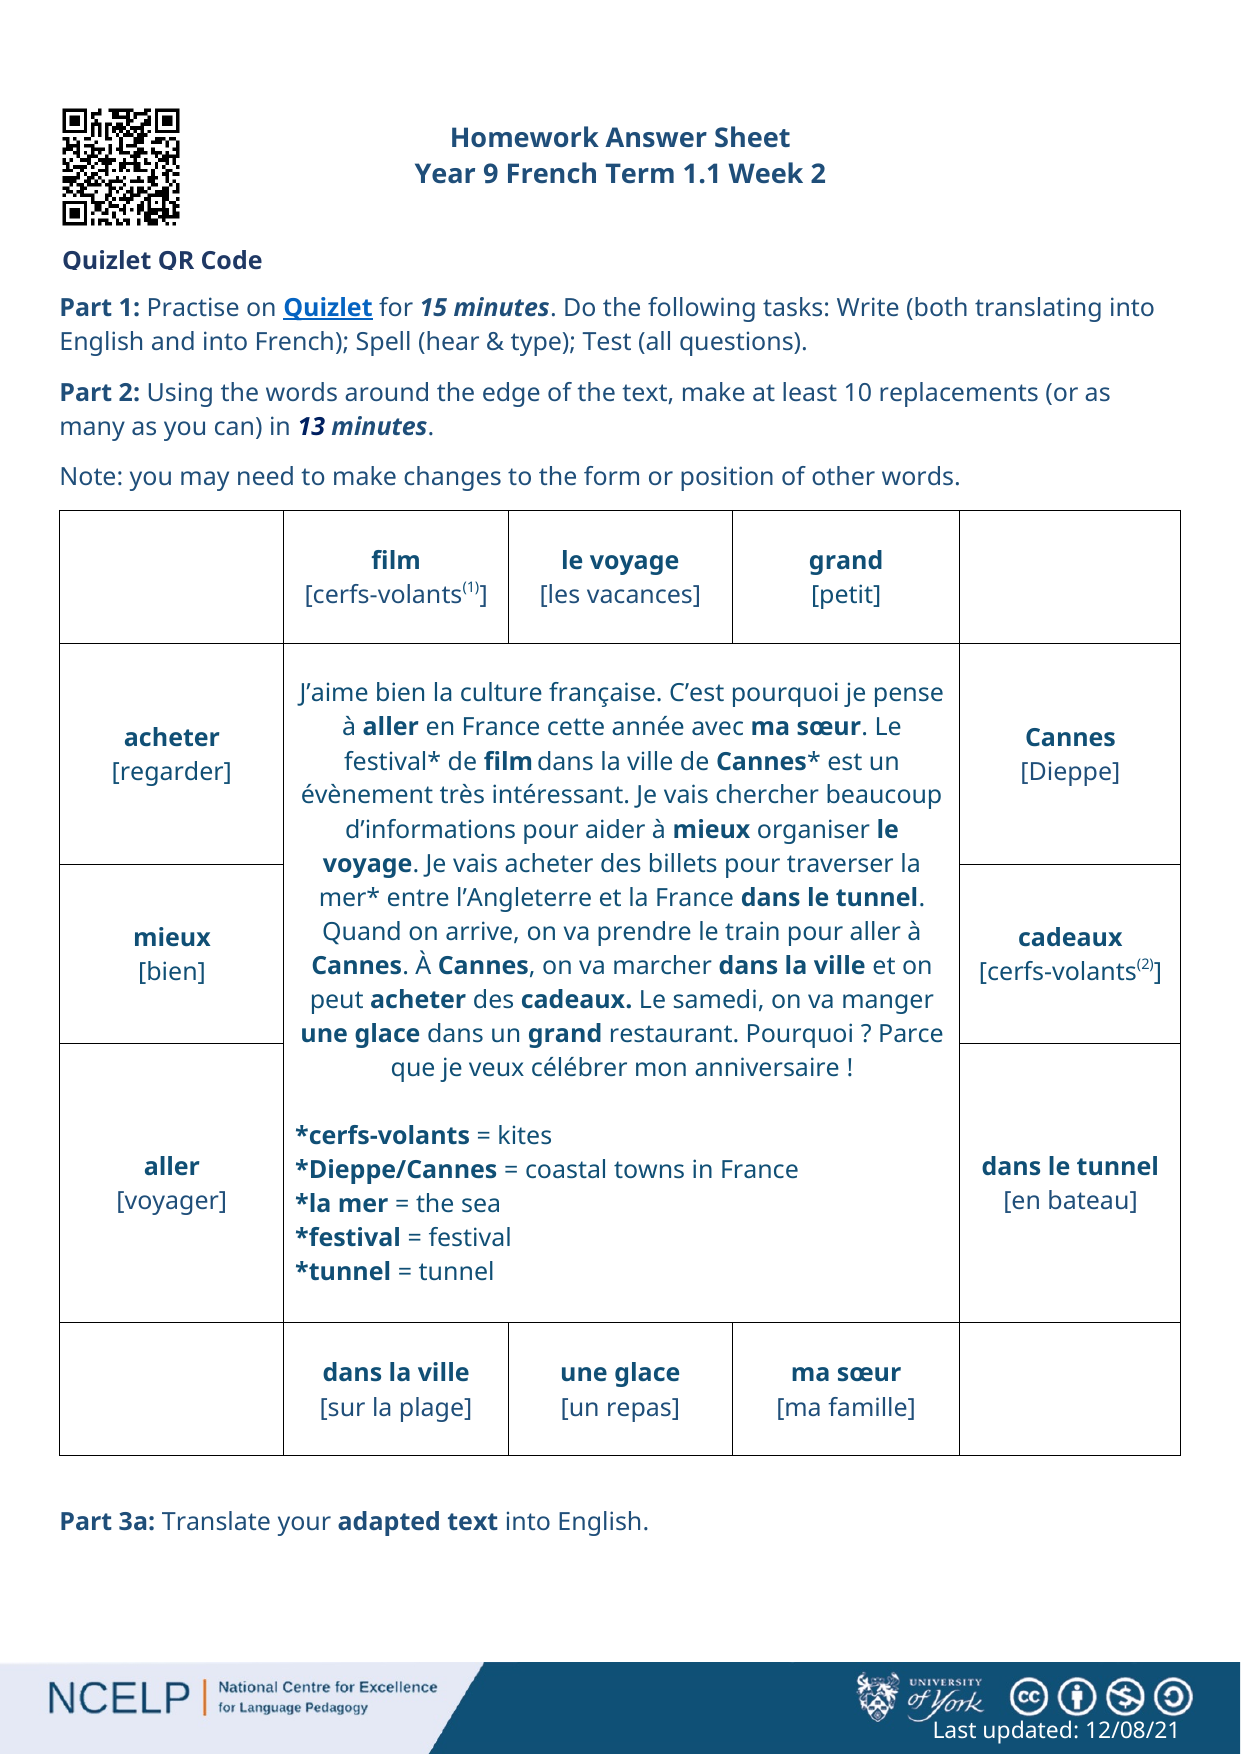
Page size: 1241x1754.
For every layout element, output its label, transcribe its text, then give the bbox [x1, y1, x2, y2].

table_cell cadeaux [cerfs-volants(2)] [960, 865, 1180, 1043]
table_cell [60, 1323, 283, 1455]
picture [0, 1662, 1241, 1754]
table_header [960, 511, 1180, 643]
table_cell mieux [bien] [60, 865, 283, 1043]
table_header [60, 511, 283, 643]
picture [50, 96, 192, 238]
table_cell une glace [un repas] [509, 1323, 732, 1455]
table_cell dans la ville [sur la plage] [284, 1323, 508, 1455]
table_cell J’aime bien la culture française. C’est pourquoi je pense à aller en France cette année avec ma sœur. Le festival* de film dans la ville de Cannes* est un évènement très intéressant. Je vais chercher beaucoup d’informations pour aider à mieux organiser le voyage. Je vais acheter des billets pour traverser la mer* entre l’Angleterre et la France dans le tunnel. Quand on arrive, on va prendre le train pour aller à Cannes. À Cannes, on va marcher dans la ville et on peut acheter des cadeaux. Le samedi, on va manger une glace dans un grand restaurant. Pourquoi ? Parce que je veux célébrer mon anniversaire ! *cerfs-volants = kites *Dieppe/Cannes = coastal towns in France *la mer = the sea *festival = festival *tunnel = tunnel [284, 644, 959, 1322]
table_cell aller [voyager] [60, 1044, 283, 1322]
text Note: you may need to make changes to the form or position of other words. [59, 459, 1181, 493]
table_cell Cannes [Dieppe] [960, 644, 1180, 863]
table_header le voyage [les vacances] [509, 511, 732, 643]
table_cell dans le tunnel [en bateau] [960, 1044, 1180, 1322]
table_header film [cerfs-volants(1)] [284, 511, 508, 643]
table_cell ma sœur [ma famille] [733, 1323, 959, 1455]
text Part 2: Using the words around the edge of the text, make at least 10 replacements (or as many as you can) in 13 minutes. [59, 374, 1181, 442]
text Year 9 French Term 1.1 Week 2 [192, 155, 1181, 192]
title Homework Answer Sheet [192, 118, 1181, 155]
text Part 3a: Translate your adapted text into English. [59, 1504, 1181, 1538]
table_cell [960, 1323, 1180, 1455]
table_cell acheter [regarder] [60, 644, 283, 863]
text Part 1: Practise on Quizlet for 15 minutes. Do the following tasks: Write (both translating into English and into French); Spell (hear & type); Test (all questions). [59, 289, 1181, 358]
table_header grand [petit] [733, 511, 959, 643]
